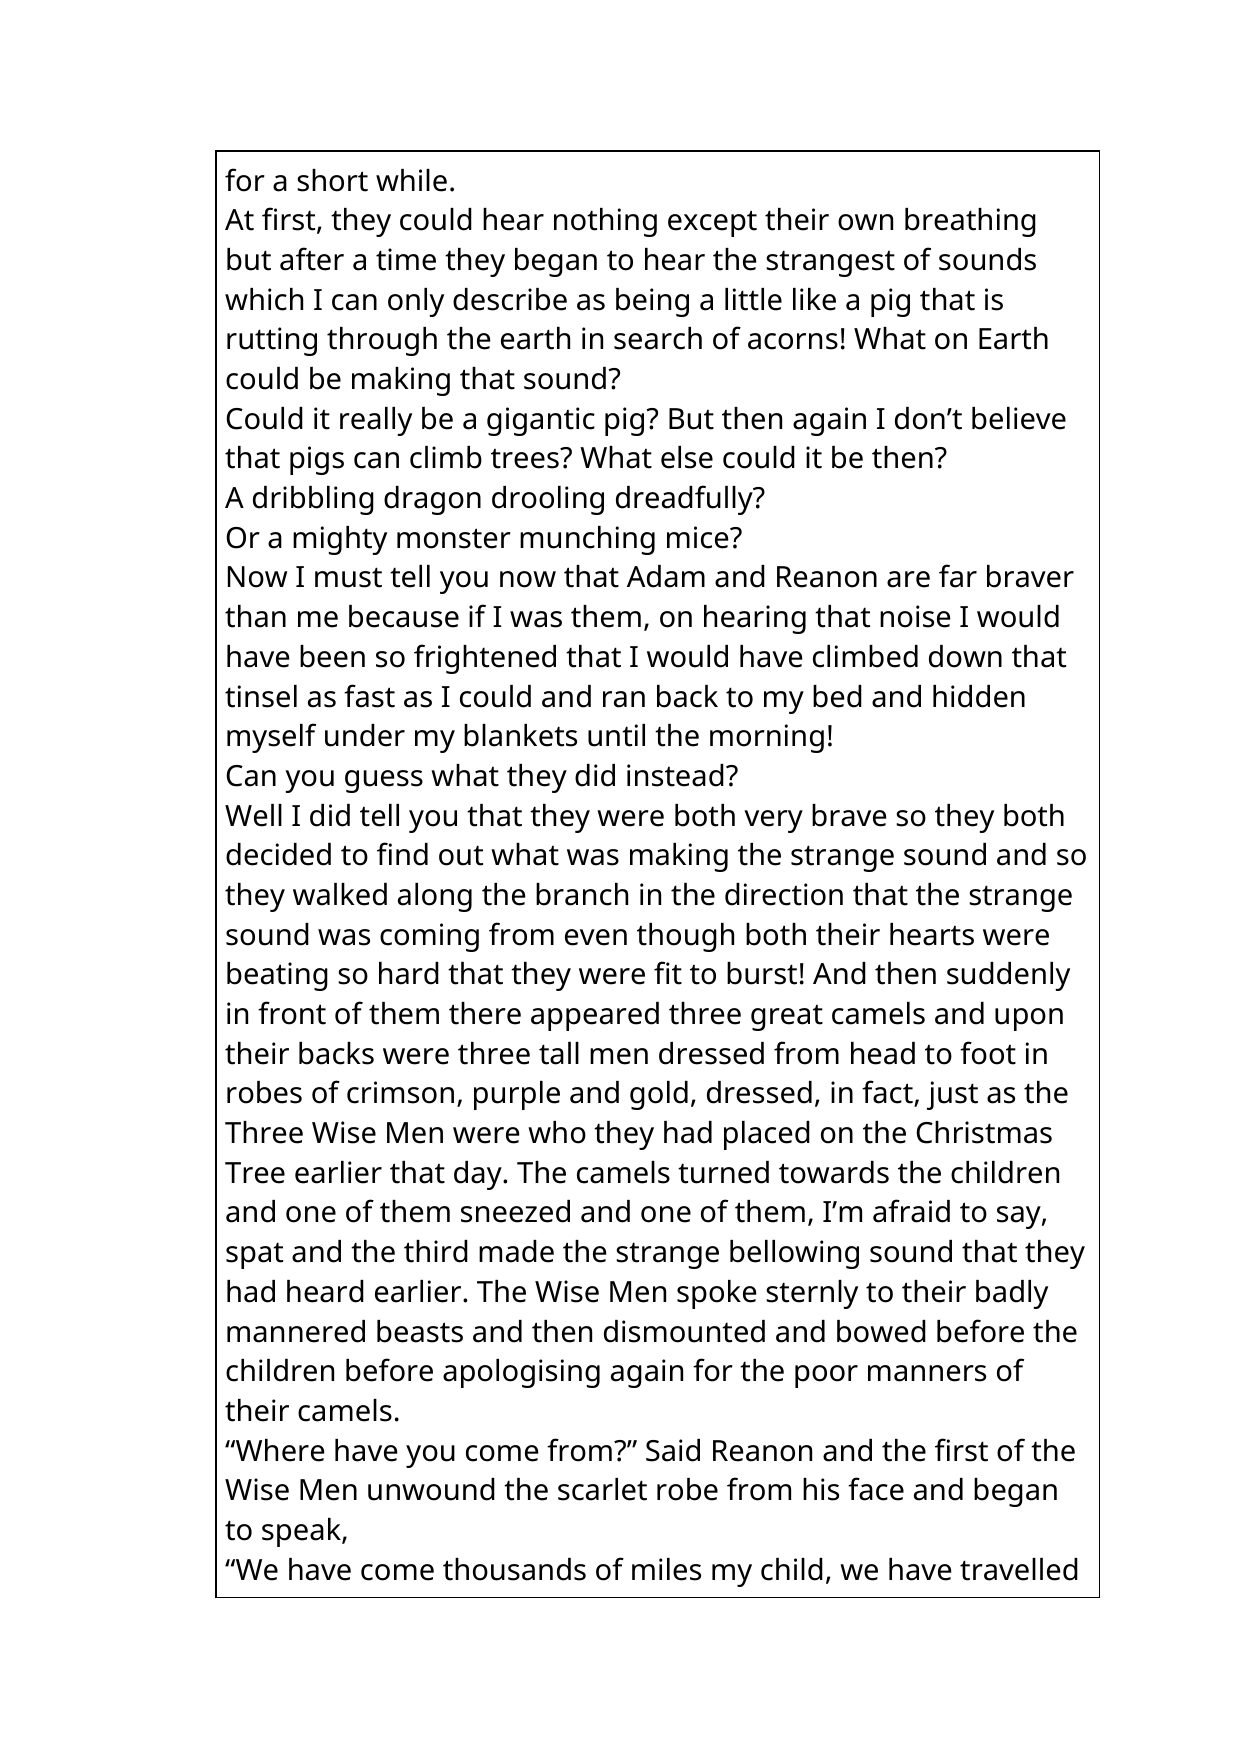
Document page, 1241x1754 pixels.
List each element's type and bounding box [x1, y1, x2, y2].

text [217, 152, 1099, 1597]
